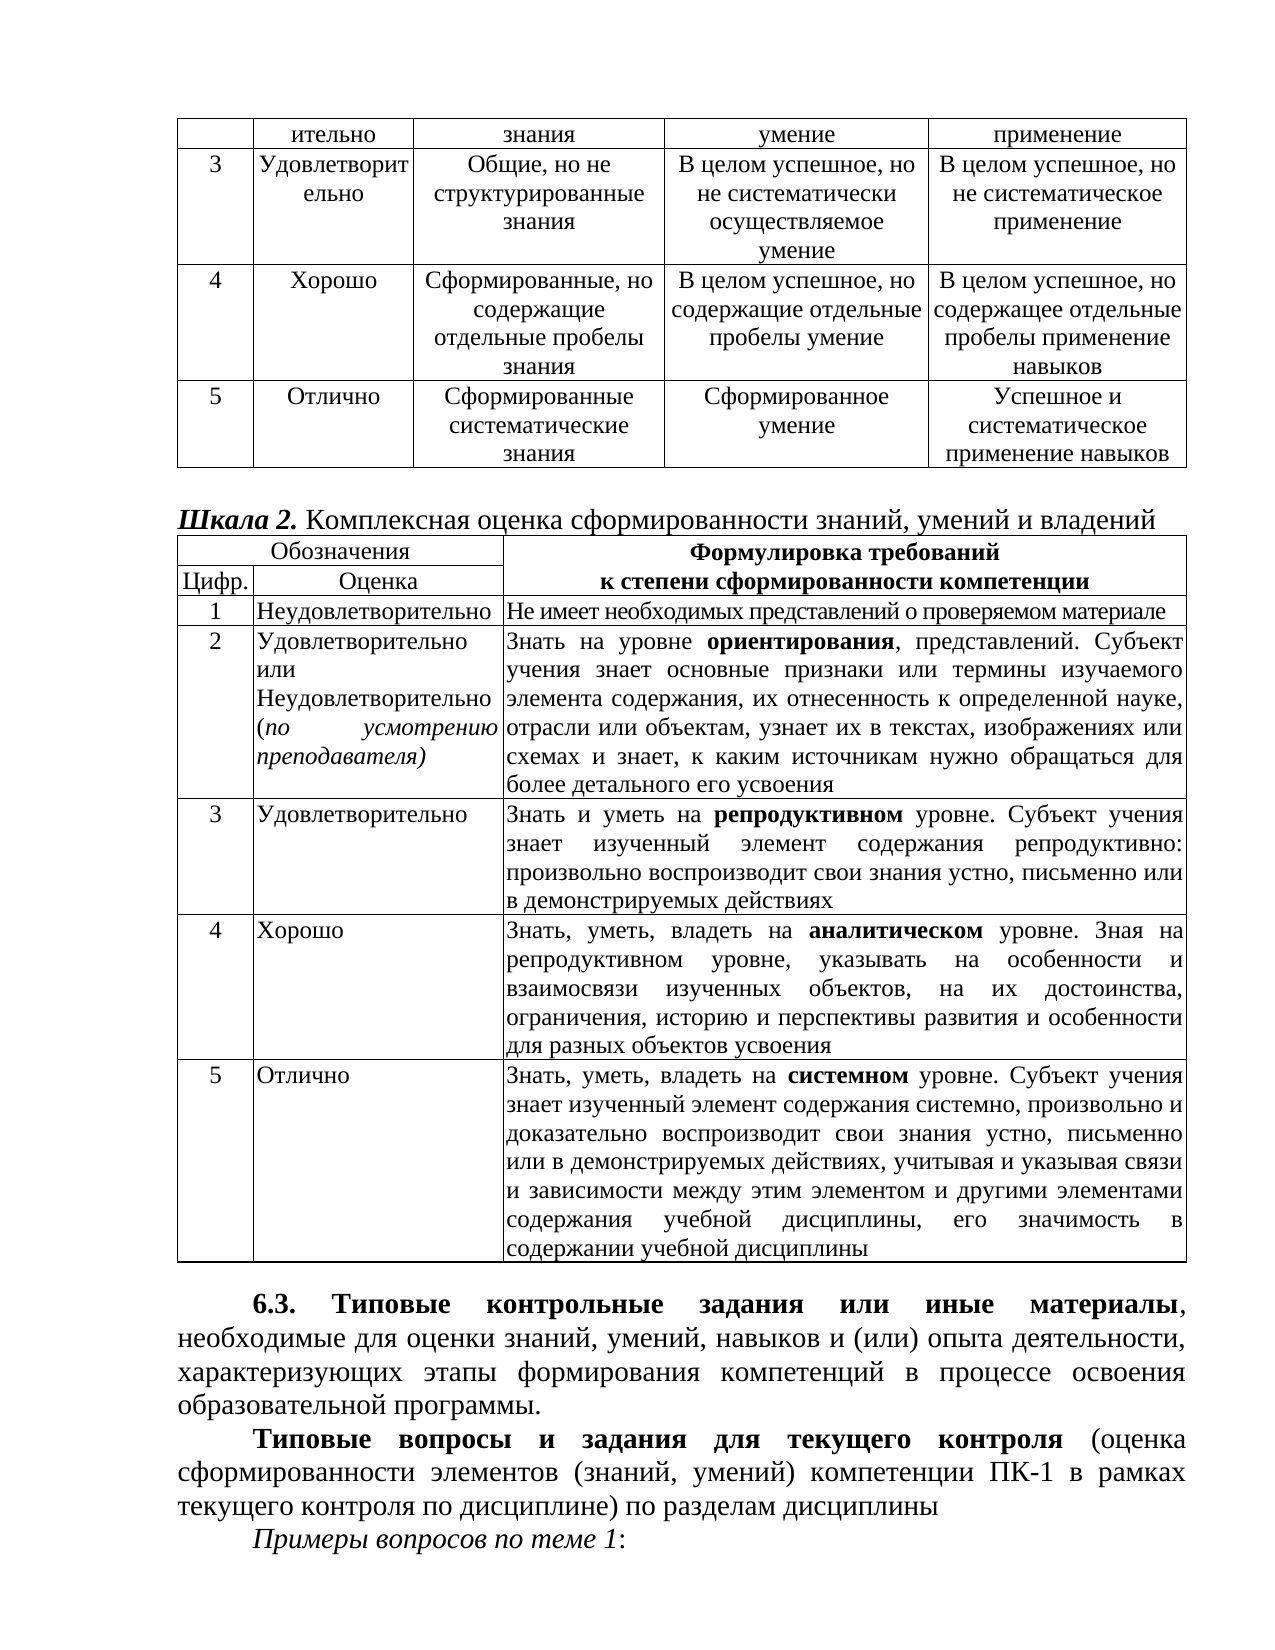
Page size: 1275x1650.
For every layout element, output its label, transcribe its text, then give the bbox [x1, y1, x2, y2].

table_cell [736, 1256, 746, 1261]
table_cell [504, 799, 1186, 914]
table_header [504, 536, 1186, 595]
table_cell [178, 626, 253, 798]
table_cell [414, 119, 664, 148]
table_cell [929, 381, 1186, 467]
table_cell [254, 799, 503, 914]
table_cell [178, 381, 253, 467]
text 6.3. Типовые контрольные задания или иные материалы, необходимые для оценки знаний, умений, навыков и (или) опыта деятельности, характеризующих этапы формирования компетенций в процессе освоения образовательной программы. [177, 1287, 1186, 1421]
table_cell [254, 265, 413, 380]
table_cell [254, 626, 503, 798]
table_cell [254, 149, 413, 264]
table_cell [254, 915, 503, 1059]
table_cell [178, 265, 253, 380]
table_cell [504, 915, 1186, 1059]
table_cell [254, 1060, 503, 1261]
text Примеры вопросов по теме 1: [177, 1521, 1186, 1555]
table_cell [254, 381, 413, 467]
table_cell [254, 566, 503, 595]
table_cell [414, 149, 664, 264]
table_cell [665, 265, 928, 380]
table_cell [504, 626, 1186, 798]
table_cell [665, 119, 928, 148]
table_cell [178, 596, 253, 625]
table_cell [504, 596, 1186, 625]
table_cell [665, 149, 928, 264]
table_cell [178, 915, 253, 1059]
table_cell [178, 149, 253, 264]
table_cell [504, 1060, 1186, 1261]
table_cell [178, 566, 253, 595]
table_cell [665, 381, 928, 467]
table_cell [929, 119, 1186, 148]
text Типовые вопросы и задания для текущего контроля (оценка сформированности элементов (знаний, умений) компетенции ПК-1 в рамках текущего контроля по дисциплине) по разделам дисциплины [177, 1421, 1186, 1521]
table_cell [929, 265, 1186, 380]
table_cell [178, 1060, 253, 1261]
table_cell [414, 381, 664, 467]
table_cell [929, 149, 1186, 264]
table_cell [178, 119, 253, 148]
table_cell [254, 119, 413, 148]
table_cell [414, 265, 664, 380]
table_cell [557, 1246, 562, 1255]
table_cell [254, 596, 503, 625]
text Шкала 2. Комплексная оценка сформированности знаний, умений и владений [177, 502, 1186, 535]
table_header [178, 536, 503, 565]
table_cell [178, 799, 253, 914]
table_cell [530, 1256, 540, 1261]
